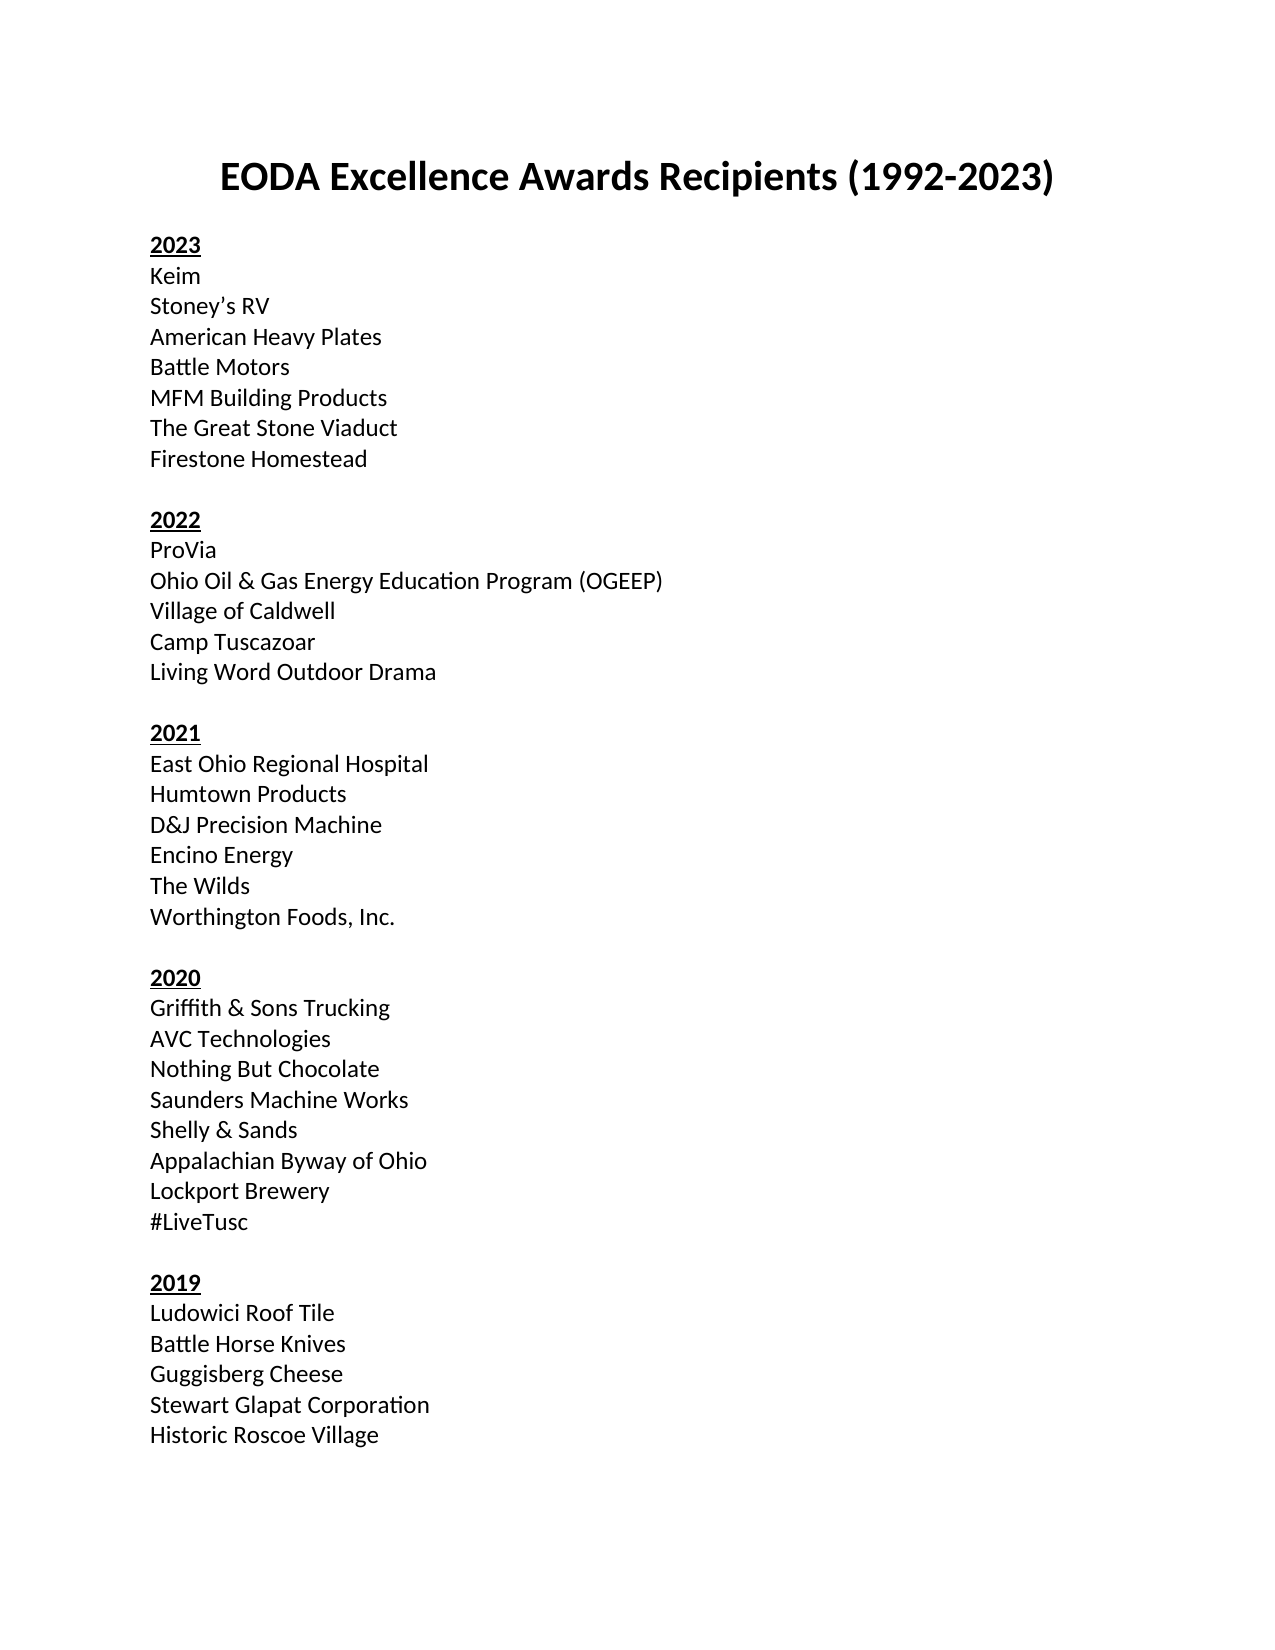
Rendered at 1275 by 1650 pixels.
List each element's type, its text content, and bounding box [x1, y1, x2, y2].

text EODA Excellence Awards Recipients (1992-2023) [150, 150, 1125, 201]
text Worthington Foods, Inc. [150, 901, 1125, 931]
text Nothing But Chocolate [150, 1053, 1125, 1084]
text 2022 [150, 504, 1125, 534]
text Camp Tuscazoar [150, 626, 1125, 657]
text 2020 [150, 962, 1125, 992]
text D&J Precision Machine [150, 809, 1125, 840]
text Keim [150, 260, 1125, 290]
text Humtown Products [150, 779, 1125, 809]
text MFM Building Products [150, 382, 1125, 412]
text Appalachian Byway of Ohio [150, 1145, 1125, 1175]
text Griffith & Sons Trucking [150, 992, 1125, 1023]
text AVC Technologies [150, 1023, 1125, 1053]
text Saunders Machine Works [150, 1084, 1125, 1114]
text 2021 [150, 718, 1125, 748]
text Ludowici Roof Tile [150, 1297, 1125, 1328]
text Shelly & Sands [150, 1114, 1125, 1145]
text ProVia [150, 534, 1125, 565]
text The Great Stone Viaduct [150, 412, 1125, 443]
text The Wilds [150, 870, 1125, 901]
text Encino Energy [150, 840, 1125, 870]
text Guggisberg Cheese [150, 1358, 1125, 1389]
text 2019 [150, 1267, 1125, 1297]
text Ohio Oil & Gas Energy Education Program (OGEEP) [150, 565, 1125, 596]
text Battle Motors [150, 351, 1125, 382]
text American Heavy Plates [150, 321, 1125, 351]
text Firestone Homestead [150, 443, 1125, 473]
text 2023 [150, 229, 1125, 260]
text East Ohio Regional Hospital [150, 748, 1125, 779]
text Battle Horse Knives [150, 1328, 1125, 1358]
text Historic Roscoe Village [150, 1419, 1125, 1450]
text Stoney’s RV [150, 290, 1125, 321]
text Stewart Glapat Corporation [150, 1389, 1125, 1419]
text Lockport Brewery [150, 1175, 1125, 1206]
text Village of Caldwell [150, 596, 1125, 626]
text Living Word Outdoor Drama [150, 657, 1125, 687]
text #LiveTusc [150, 1206, 1125, 1236]
